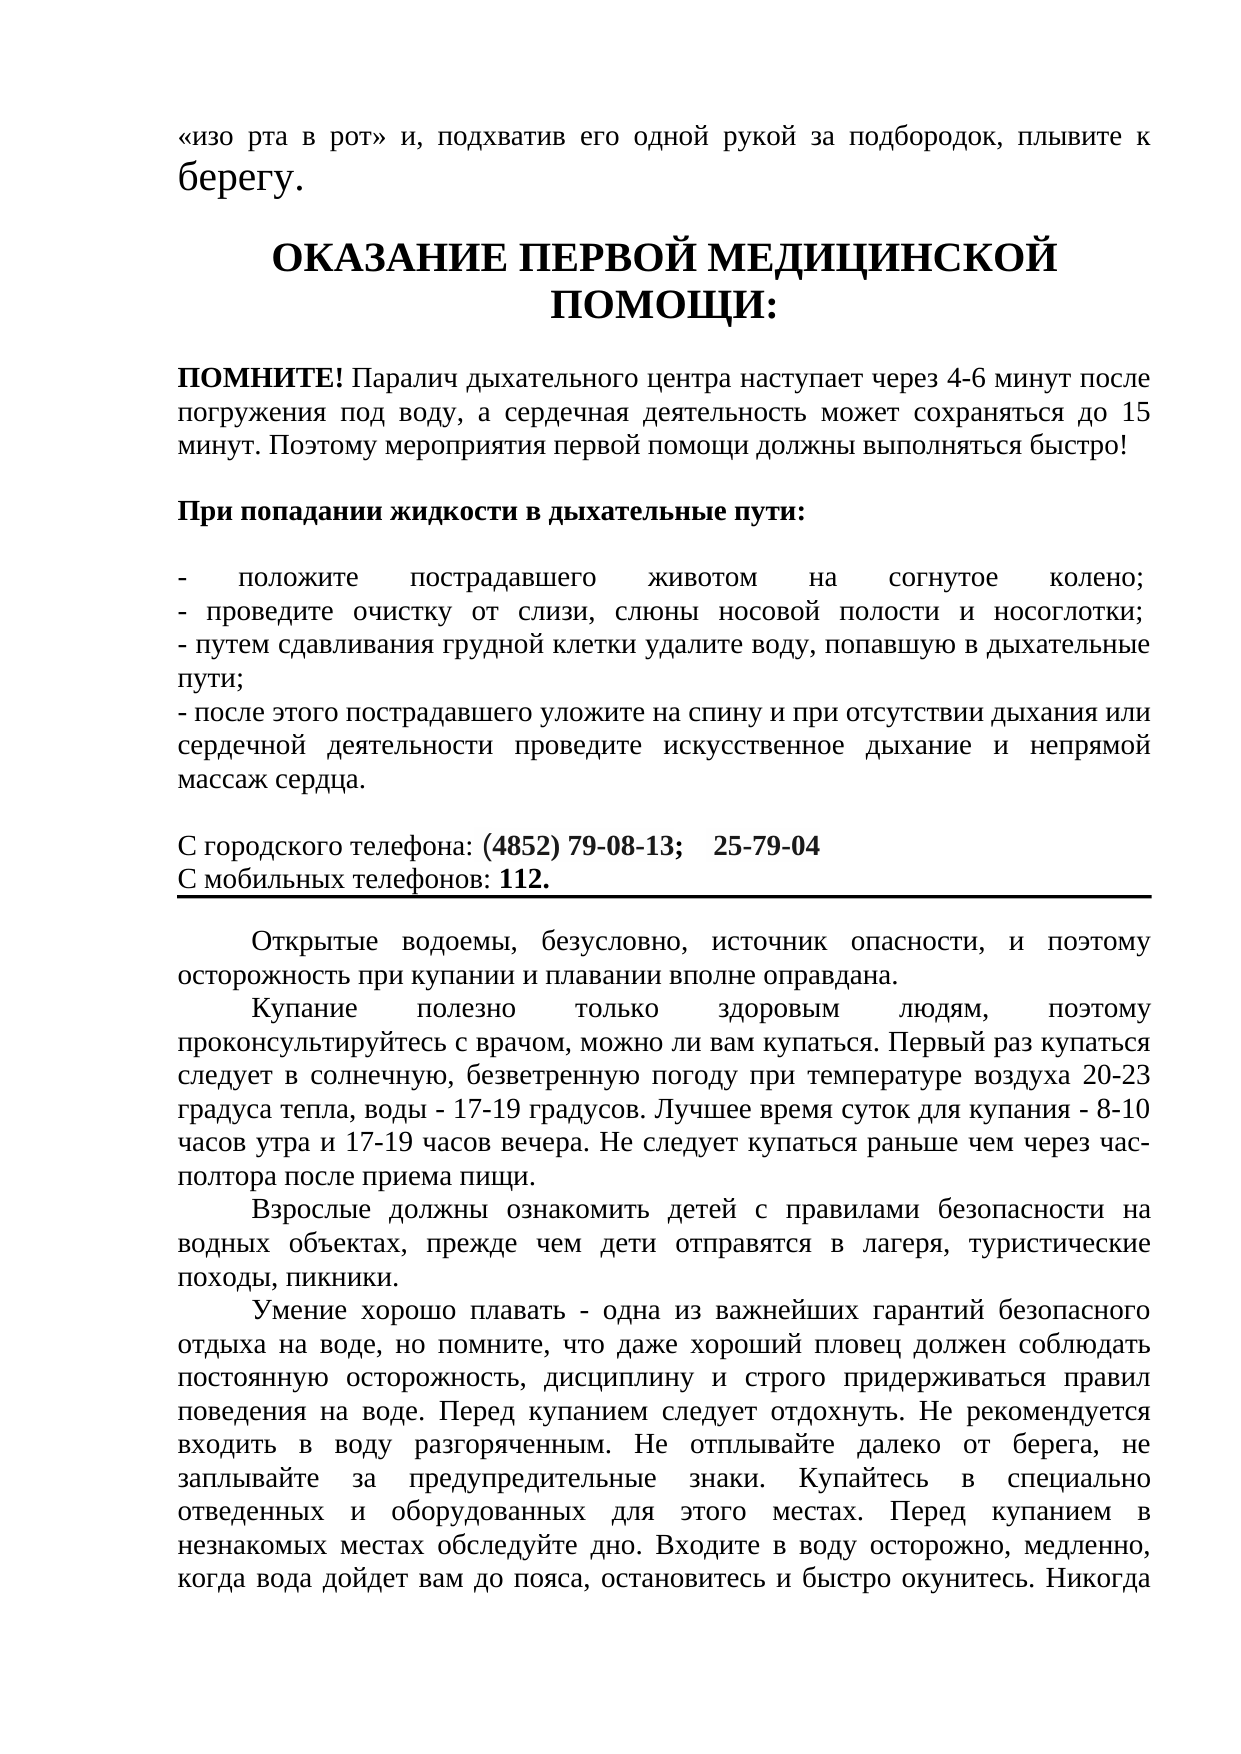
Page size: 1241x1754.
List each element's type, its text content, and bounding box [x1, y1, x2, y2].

text - положите пострадавшего животом на согнутое колено; - проведите очистку от слизи, слюны носовой полости и носоглотки; - путем сдавливания грудной клетки удалите воду, попавшую в дыхательные пути; - после этого пострадавшего уложите на спину и при отсутствии дыхания или сердечной деятельности проведите искусственное дыхание и непрямой массаж сердца. [177, 559, 1152, 794]
text Купание полезно только здоровым людям, поэтому проконсультируйтесь с врачом, можно ли вам купаться. Первый раз купаться следует в солнечную, безветренную погоду при температуре воздуха 20-23 градуса тепла, воды - 17-19 градусов. Лучшее время суток для купания - 8-10 часов утра и 17-19 часов вечера. Не следует купаться раньше чем через час-полтора после приема пищи. [177, 990, 1152, 1192]
text С мобильных телефонов: 112. [177, 862, 1152, 895]
text ПОМНИТЕ! Паралич дыхательного центра наступает через 4-6 минут после погружения под воду, а сердечная деятельность может сохраняться до 15 минут. Поэтому мероприятия первой помощи должны выполняться быстро! [177, 360, 1152, 461]
text С городского телефона: (4852) 79-08-13; 25-79-04 [177, 827, 474, 862]
text Открытые водоемы, безусловно, источник опасности, и поэтому осторожность при купании и плавании вполне оправдана. [177, 923, 1152, 990]
text При попадании жидкости в дыхательные пути: [177, 493, 1152, 527]
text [177, 118, 1152, 199]
text С городского телефона: (4852) 79-08-13; 25-79-04 [492, 827, 1152, 862]
text Взрослые должны ознакомить детей с правилами безопасности на водных объектах, прежде чем дети отправятся в лагеря, туристические походы, пикники. [177, 1192, 1152, 1292]
text ОКАЗАНИЕ ПЕРВОЙ МЕДИЦИНСКОЙ ПОМОЩИ: [177, 232, 1152, 328]
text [177, 1292, 1152, 1594]
